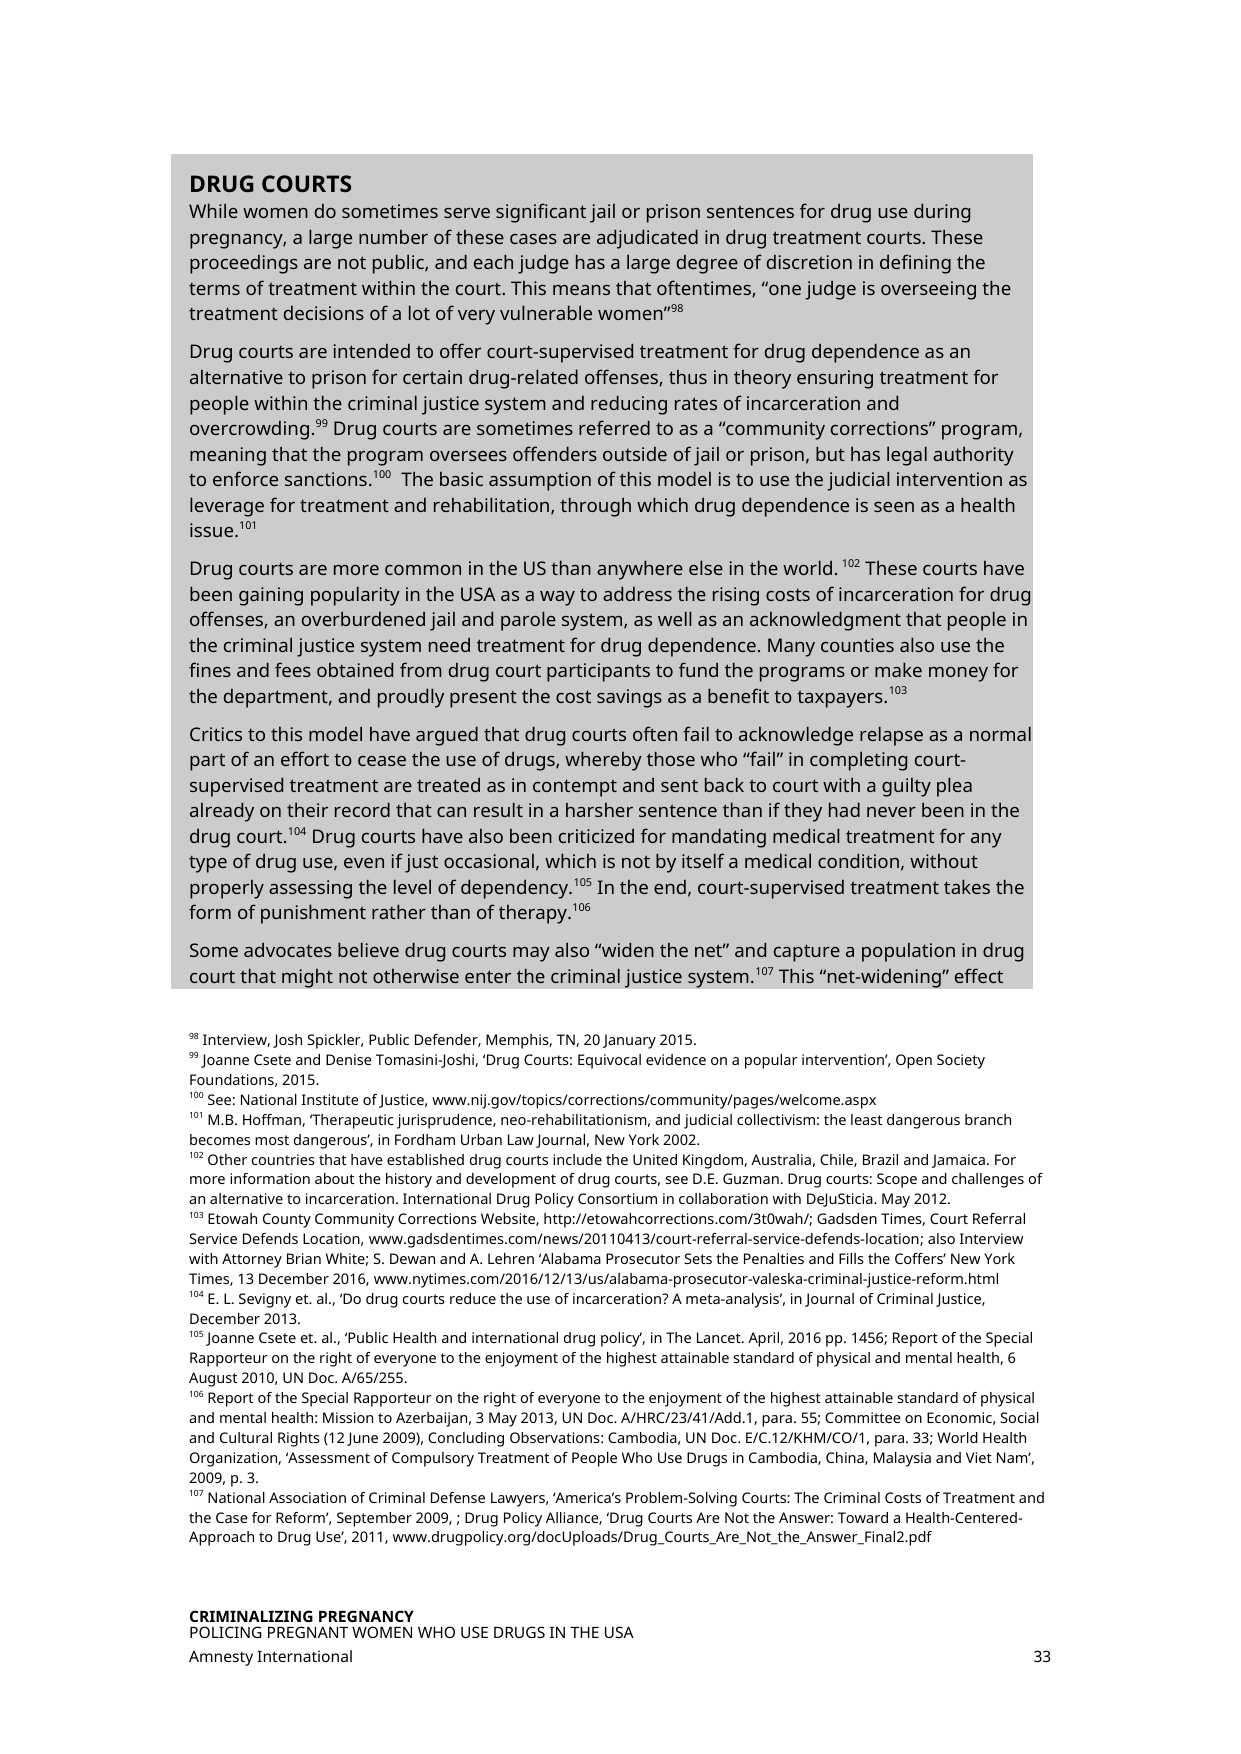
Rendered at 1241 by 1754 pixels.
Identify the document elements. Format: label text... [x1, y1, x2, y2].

table_header drug courts While women do sometimes serve significant jail or prison sentences for drug use during pregnancy, a large number of these cases are adjudicated in drug treatment courts. These proceedings are not public, and each judge has a large degree of discretion in defining the terms of treatment within the court. This means that oftentimes, “one judge is overseeing the treatment decisions of a lot of very vulnerable women” Drug courts are intended to offer court-supervised treatment for drug dependence as an alternative to prison for certain drug-related offenses, thus in theory ensuring treatment for people within the criminal justice system and reducing rates of incarceration and overcrowding. Drug courts are sometimes referred to as a “community corrections” program, meaning that the program oversees offenders outside of jail or prison, but has legal authority to enforce sanctions. The basic assumption of this model is to use the judicial intervention as leverage for treatment and rehabilitation, through which drug dependence is seen as a health issue. Drug courts are more common in the US than anywhere else in the world. These courts have been gaining popularity in the USA as a way to address the rising costs of incarceration for drug offenses, an overburdened jail and parole system, as well as an acknowledgment that people in the criminal justice system need treatment for drug dependence. Many counties also use the fines and fees obtained from drug court participants to fund the programs or make money for the department, and proudly present the cost savings as a benefit to taxpayers. Critics to this model have argued that drug courts often fail to acknowledge relapse as a normal part of an effort to cease the use of drugs, whereby those who “fail” in completing court-supervised treatment are treated as in contempt and sent back to court with a guilty plea already on their record that can result in a harsher sentence than if they had never been in the drug court. Drug courts have also been criticized for mandating medical treatment for any type of drug use, even if just occasional, which is not by itself a medical condition, without properly assessing the level of dependency. In the end, court-supervised treatment takes the form of punishment rather than of therapy. Some advocates believe drug courts may also “widen the net” and capture a population in drug court that might not otherwise enter the criminal justice system. This “net-widening” effect may be particularly relevant for pregnancy crimes, as the number of prosecutions increases, but at the same time, many prosecutors would like to avoid putting pregnant women in jail. The availability of drug court programs may have the effect of enabling prosecutors to penalize larger numbers of women for drug use in pregnancy. [171, 154, 1033, 989]
